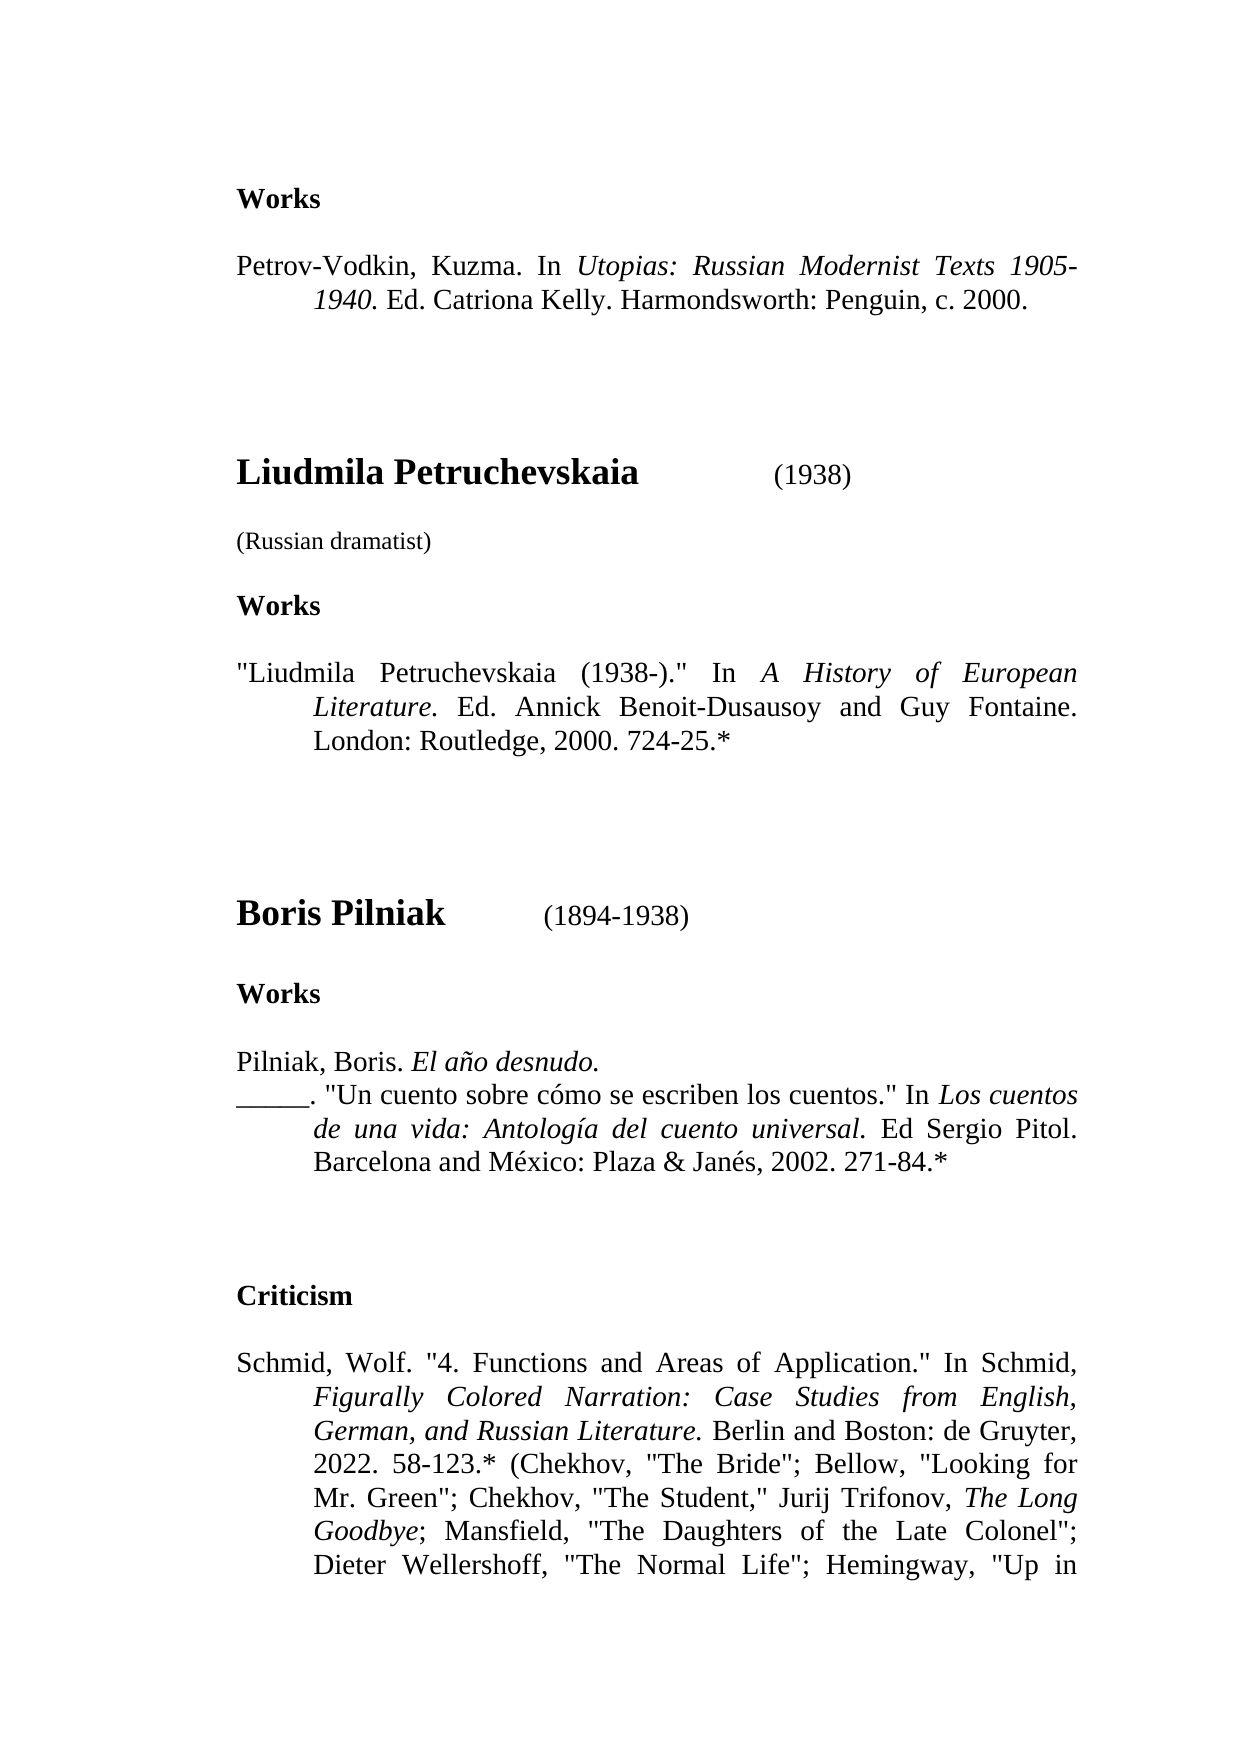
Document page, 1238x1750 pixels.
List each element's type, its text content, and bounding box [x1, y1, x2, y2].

text Works [236, 181, 1078, 215]
text (Russian dramatist) [236, 526, 1078, 555]
text "Liudmila Petruchevskaia (1938-)." In A History of European Literature. Ed. Annick Benoit-Dusausoy and Guy Fontaine. London: Routledge, 2000. 724-25.* [236, 656, 1078, 756]
subtitle Works [236, 977, 1078, 1010]
text Works [236, 588, 1078, 622]
text Pilniak, Boris. El año desnudo. [236, 1044, 1078, 1077]
text Liudmila Petruchevskaia (1938) [236, 449, 1078, 493]
subtitle Boris Pilniak (1894-1938) [236, 890, 1078, 933]
text Petrov-Vodkin, Kuzma. In Utopias: Russian Modernist Texts 1905-1940. Ed. Catriona Kelly. Harmondsworth: Penguin, c. 2000. [236, 248, 1078, 315]
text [236, 1346, 1078, 1580]
text Criticism [236, 1278, 1078, 1312]
text _____. "Un cuento sobre cómo se escriben los cuentos." In Los cuentos de una vida: Antología del cuento universal. Ed Sergio Pitol. Barcelona and México: Plaza & Janés, 2002. 271-84.* [236, 1077, 1078, 1178]
